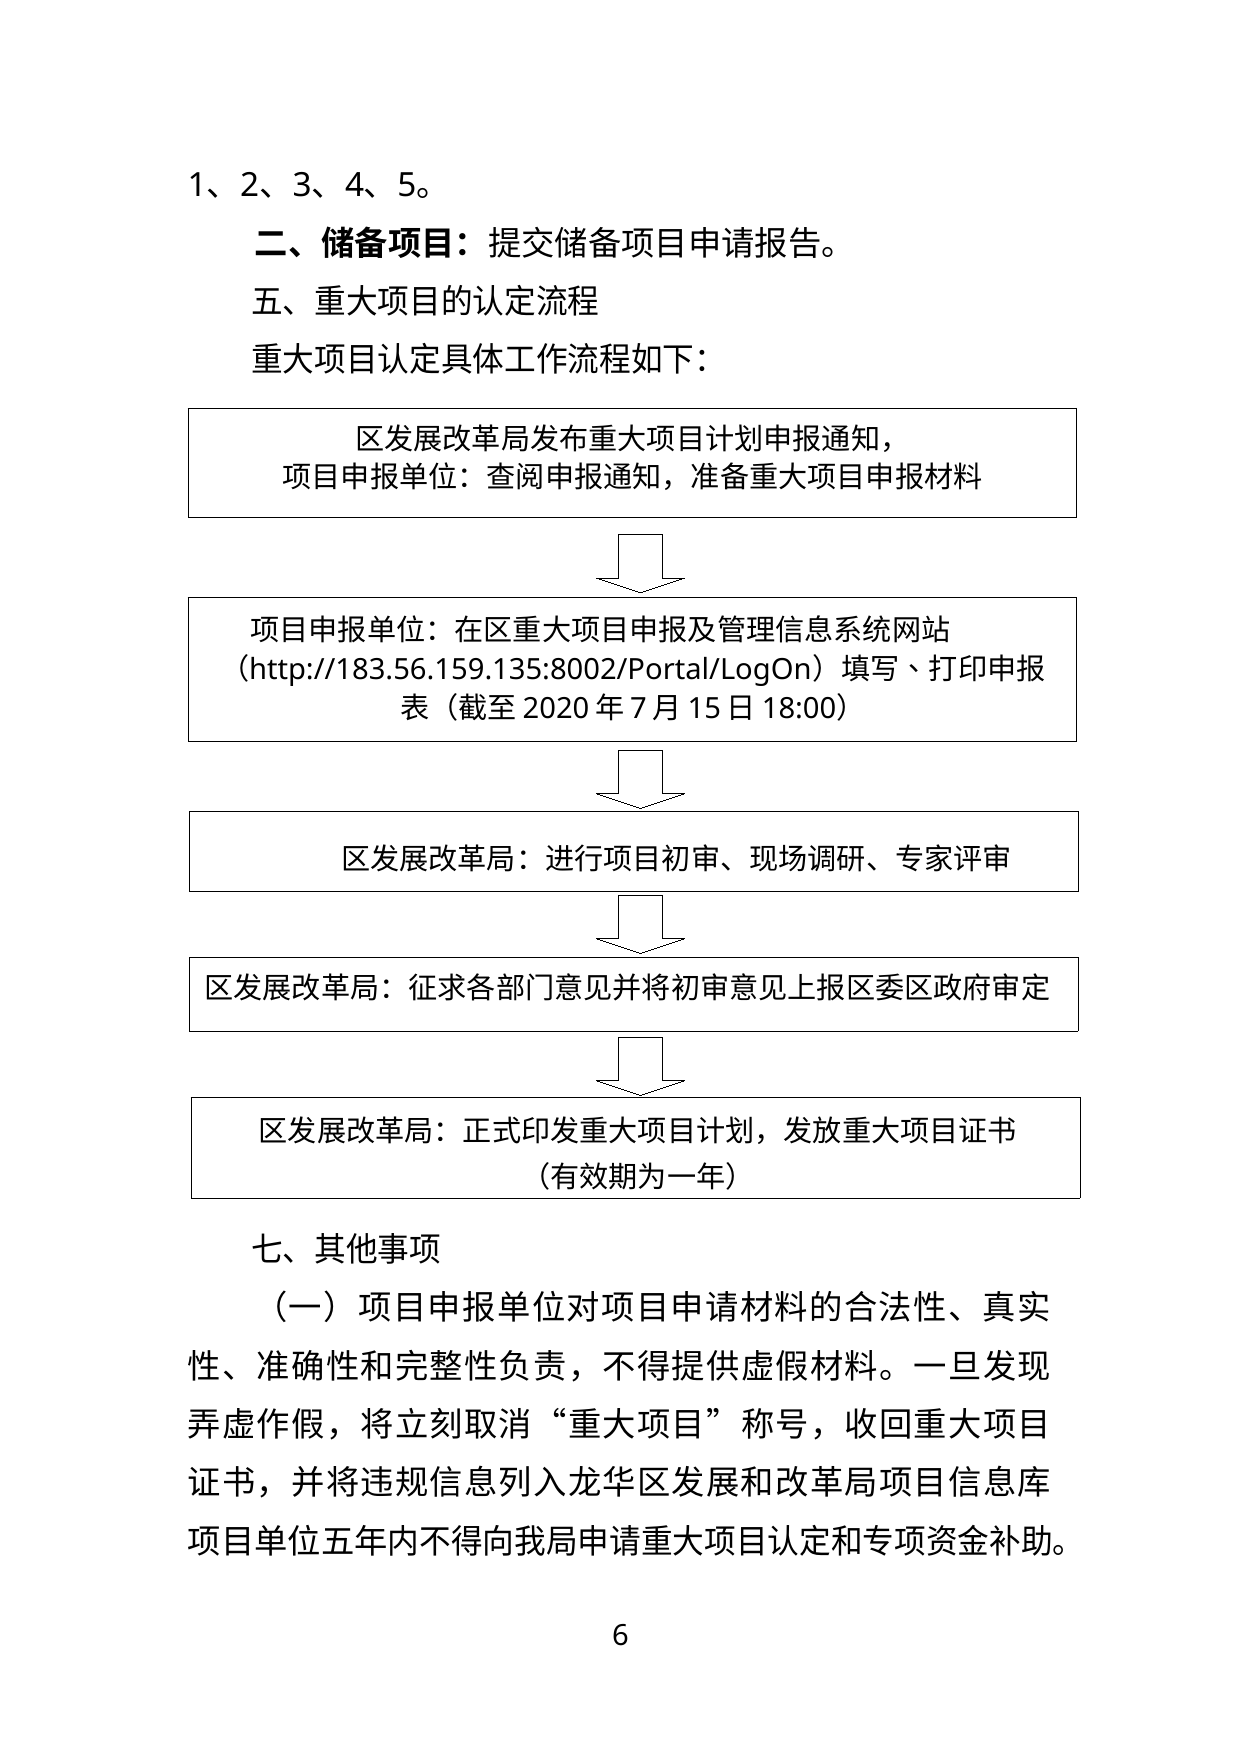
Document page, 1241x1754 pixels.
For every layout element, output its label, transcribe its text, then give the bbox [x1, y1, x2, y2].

text 重大项目认定具体工作流程如下： [187, 325, 1053, 383]
text 七、其他事项 [187, 1215, 1053, 1273]
text （一）项目申报单位对项目申请材料的合法性、真实性、准确性和完整性负责，不得提供虚假材料。一旦发现弄虚作假，将立刻取消“重大项目”称号，收回重大项目证书，并将违规信息列入龙华区发展和改革局项目信息库，项目单位五年内不得向我局申请重大项目认定和专项资金补助。 [187, 1273, 1053, 1565]
text 二、储备项目：提交储备项目申请报告。 [187, 208, 1053, 267]
text 五、重大项目的认定流程 [187, 267, 1053, 325]
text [187, 150, 1053, 208]
